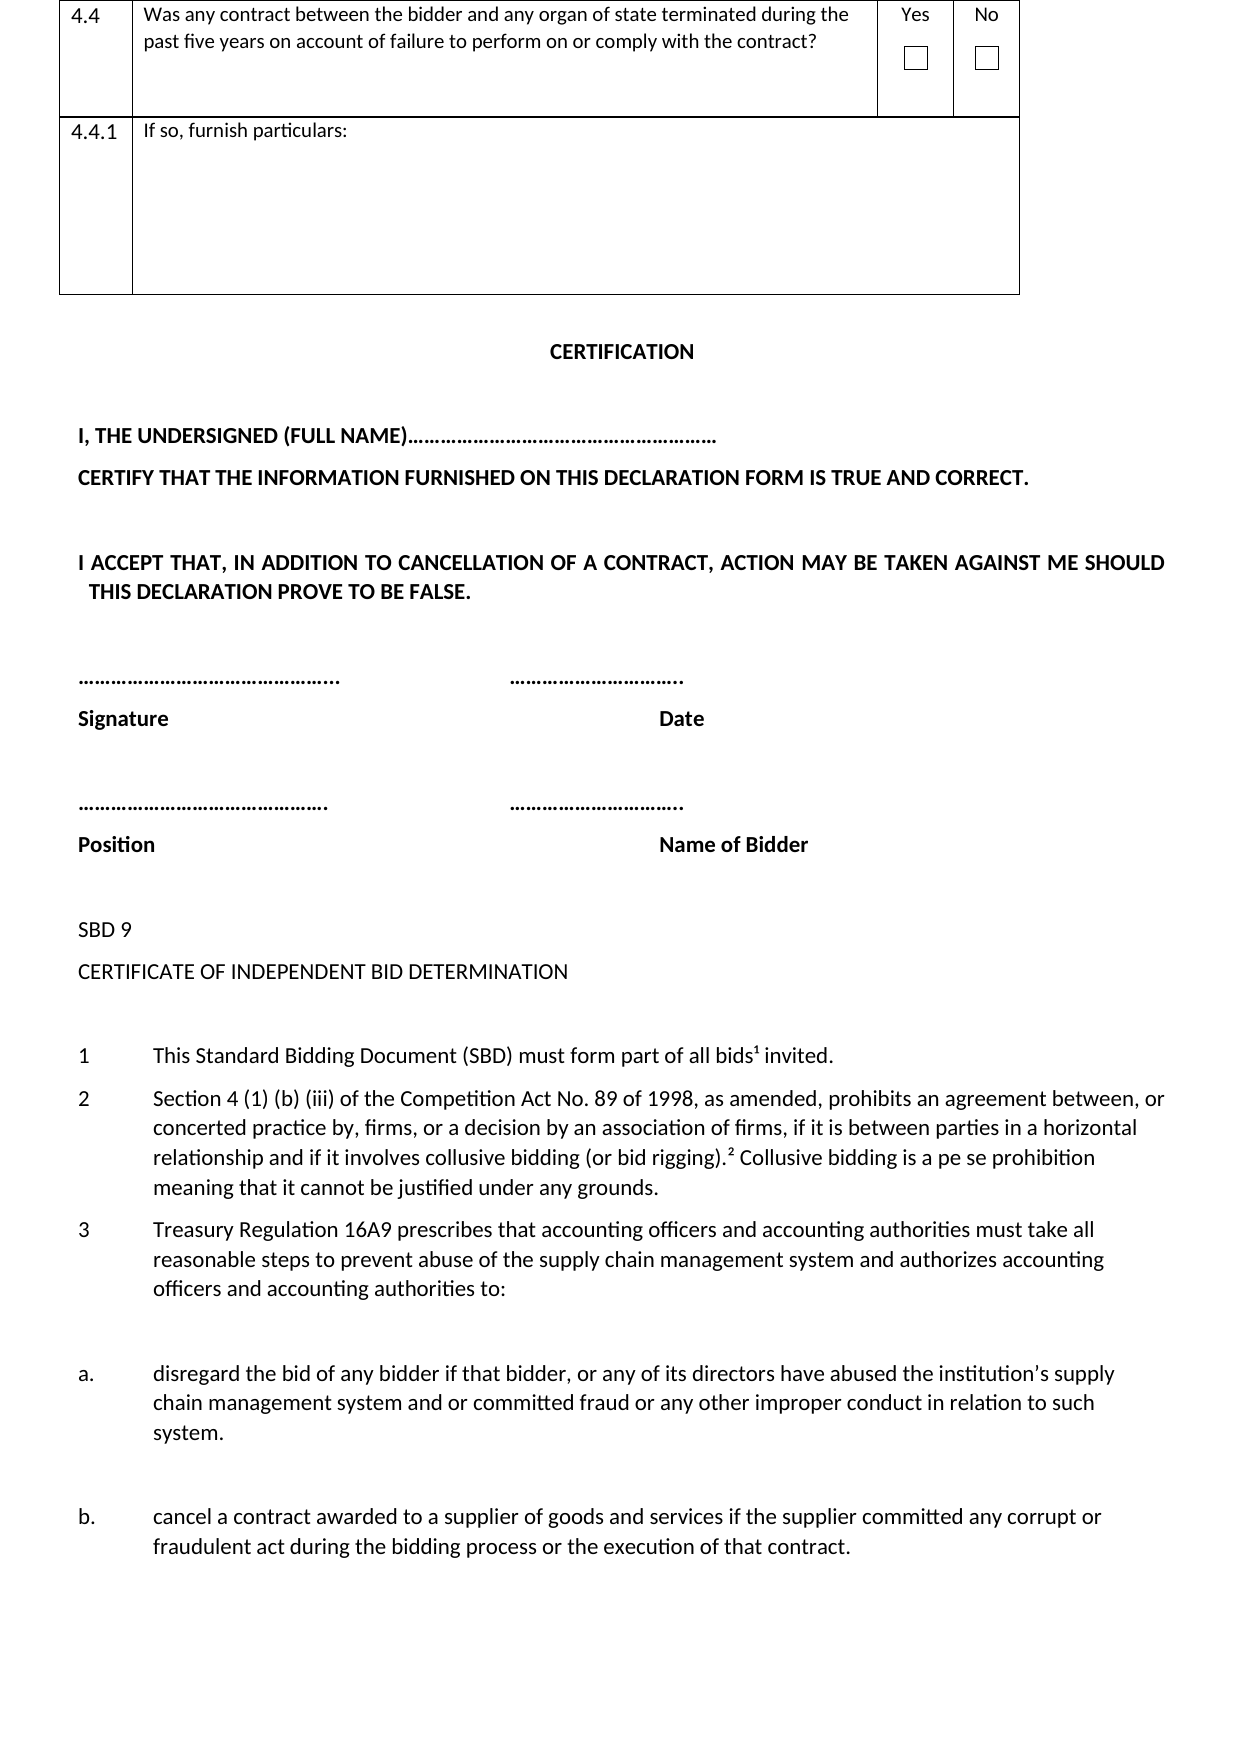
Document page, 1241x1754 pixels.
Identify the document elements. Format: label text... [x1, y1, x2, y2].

text ………………………………………... ………………………….. [13, 662, 1167, 690]
text b. cancel a contract awarded to a supplier of goods and services if the supplier committed any corrupt or fraudulent act during the bidding process or the execution of that contract. [78, 1502, 1167, 1560]
text 3 Treasury Regulation 16A9 prescribes that accounting officers and accounting authorities must take all reasonable steps to prevent abuse of the supply chain management system and authorizes accounting officers and accounting authorities to: [78, 1215, 1167, 1302]
text SBD 9 [78, 915, 1167, 943]
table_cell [133, 118, 1019, 294]
text I, THE UNDERSIGNED (FULL NAME)………………………………………………… [78, 421, 1167, 449]
table_cell Yes [878, 1, 953, 116]
text Position Name of Bidder [59, 831, 1167, 859]
table_cell No [954, 1, 1019, 116]
text I ACCEPT THAT, IN ADDITION TO CANCELLATION OF A CONTRACT, ACTION MAY BE TAKEN AGAINST ME SHOULD THIS DECLARATION PROVE TO BE FALSE. [13, 548, 1167, 606]
text 2 Section 4 (1) (b) (iii) of the Competition Act No. 89 of 1998, as amended, prohibits an agreement between, or concerted practice by, firms, or a decision by an association of firms, if it is between parties in a horizontal relationship and if it involves collusive bidding (or bid rigging).² Collusive bidding is a pe se prohibition meaning that it cannot be justified under any grounds. [78, 1084, 1167, 1201]
text Signature Date [13, 704, 1167, 732]
table_cell 4.4.1 [60, 118, 132, 294]
text CERTIFICATE OF INDEPENDENT BID DETERMINATION [78, 957, 1167, 985]
text CERTIFY THAT THE INFORMATION FURNISHED ON THIS DECLARATION FORM IS TRUE AND CORRECT. [13, 463, 1167, 491]
table_cell 4.4 [60, 1, 132, 116]
table_cell Was any contract between the bidder and any organ of state terminated during the past five years on account of failure to perform on or comply with the contract? [133, 1, 877, 116]
text a. disregard the bid of any bidder if that bidder, or any of its directors have abused the institution’s supply chain management system and or committed fraud or any other improper conduct in relation to such system. [78, 1359, 1167, 1446]
text CERTIFICATION [78, 337, 1167, 365]
text ………………………………………. ………………………….. [13, 788, 1167, 816]
text 1 This Standard Bidding Document (SBD) must form part of all bids¹ invited. [78, 1042, 1167, 1069]
